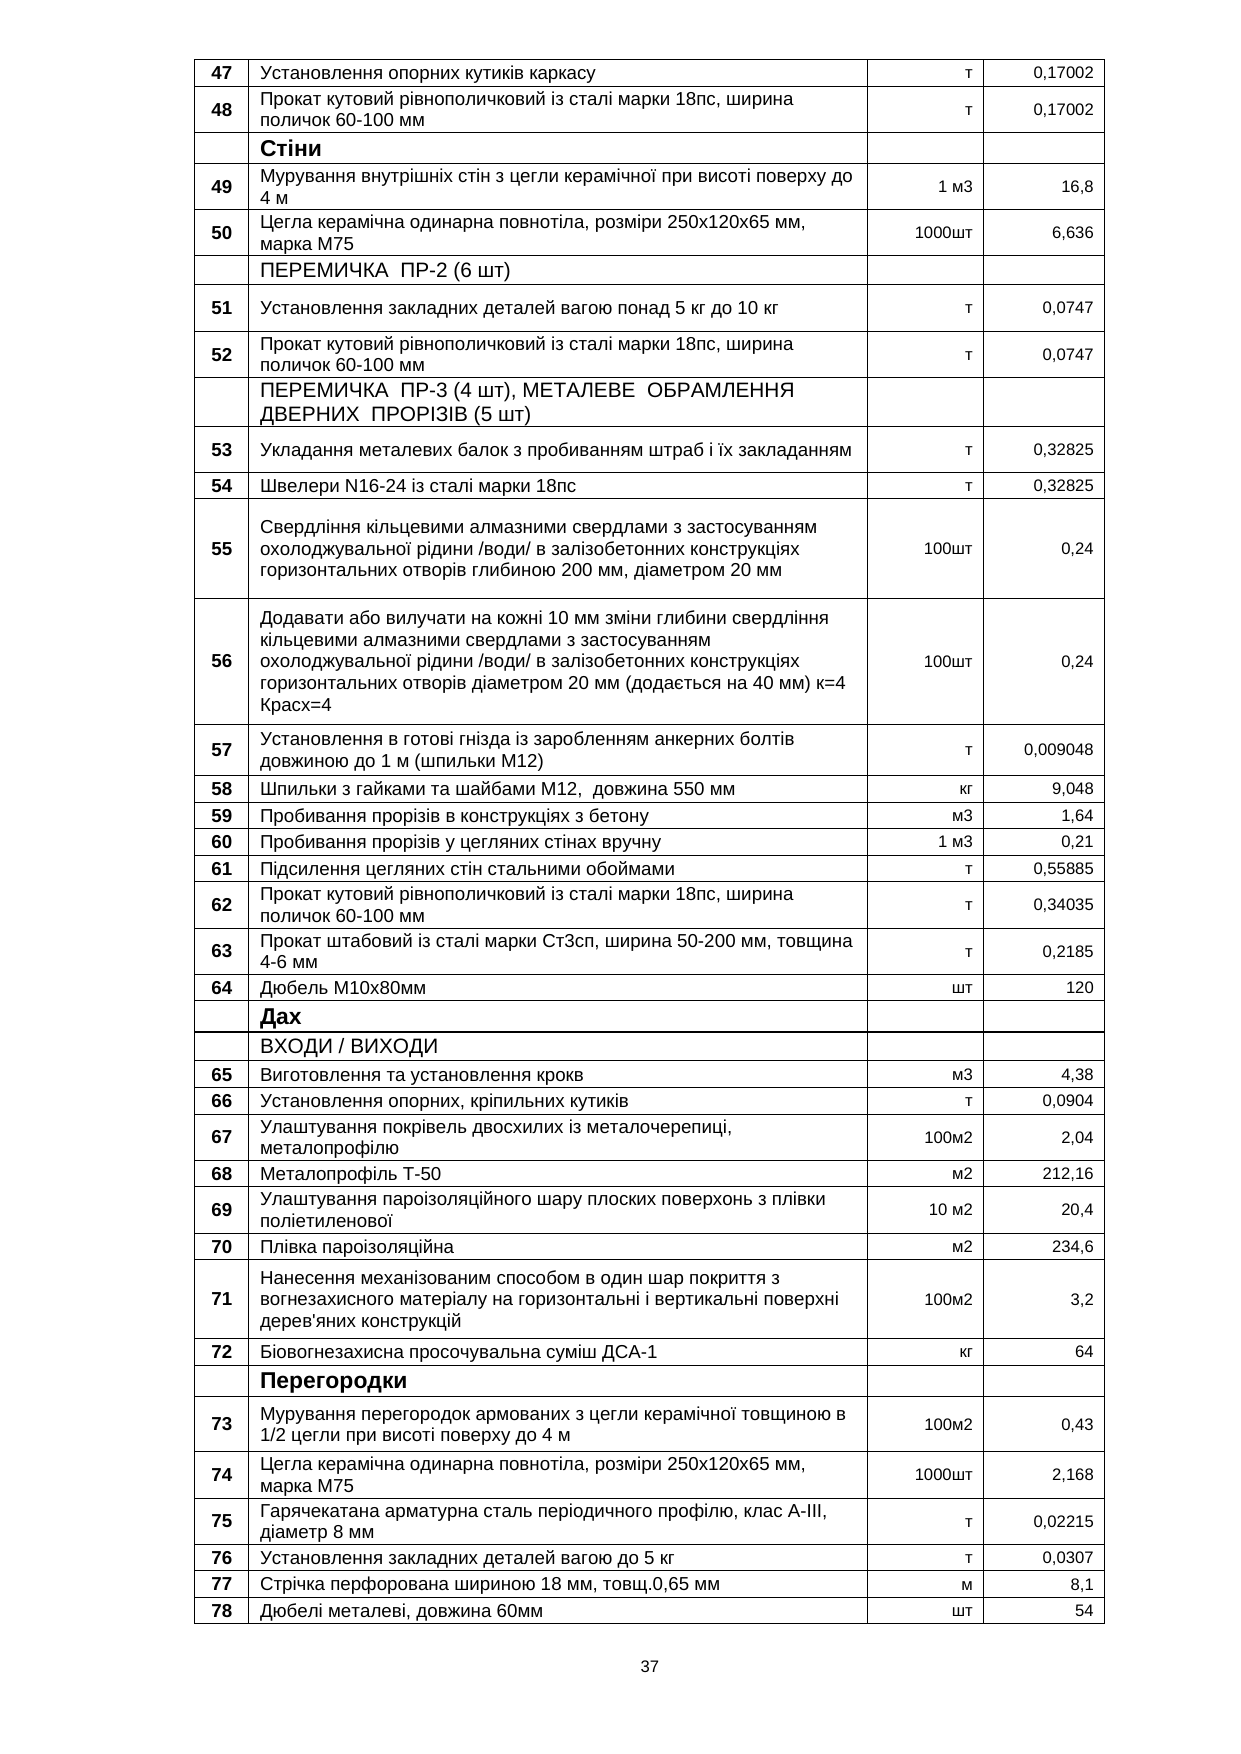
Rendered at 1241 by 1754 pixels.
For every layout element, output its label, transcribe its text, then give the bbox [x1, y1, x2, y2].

table_cell Підсилення цегляних стін стальними обоймами [249, 856, 867, 881]
table_cell Дюбель М10х80мм [249, 975, 867, 1000]
table_cell 0,2185 [984, 929, 1104, 973]
table_cell 4,38 [984, 1061, 1104, 1087]
table_cell шт [868, 975, 983, 1000]
table_cell м [868, 1571, 983, 1597]
table_cell 48 [195, 87, 248, 132]
table_cell 56 [195, 599, 248, 723]
table_cell Стiни [249, 133, 867, 163]
table_cell 100шт [868, 599, 983, 723]
table_cell 64 [195, 975, 248, 1000]
table_cell Цегла керамічна одинарна повнотіла, розміри 250х120х65 мм, марка М75 [249, 1452, 867, 1497]
table_cell 0,02215 [984, 1499, 1104, 1543]
table_cell Установлення закладних деталей вагою до 5 кг [249, 1545, 867, 1570]
table_cell Укладання металевих балок з пробиванням штраб і їх закладанням [249, 427, 867, 472]
table_cell 100шт [868, 499, 983, 598]
table_cell Пробивання прорізів у цегляних стінах вручну [249, 829, 867, 855]
table_cell Шпильки з гайками та шайбами М12, довжина 550 мм [249, 776, 867, 802]
table_cell 51 [195, 285, 248, 331]
table_cell Металопрофіль Т-50 [249, 1161, 867, 1186]
table_cell 53 [195, 427, 248, 472]
table_cell 100м2 [868, 1115, 983, 1160]
table_cell м2 [868, 1234, 983, 1259]
table_cell 67 [195, 1115, 248, 1160]
table_cell Улаштування покрівель двосхилих із металочерепиці, металопрофілю [249, 1115, 867, 1160]
table_cell [868, 378, 983, 426]
table_cell 63 [195, 929, 248, 973]
table_cell 68 [195, 1161, 248, 1186]
table_cell 234,6 [984, 1234, 1104, 1259]
table_cell 64 [984, 1339, 1104, 1364]
table_cell 58 [195, 776, 248, 802]
table_cell 10 м2 [868, 1187, 983, 1232]
table_cell Перегородки [249, 1366, 867, 1396]
table_cell 54 [984, 1598, 1104, 1623]
table_cell 2,168 [984, 1452, 1104, 1497]
table_cell 0,32825 [984, 427, 1104, 472]
table_cell 71 [195, 1260, 248, 1338]
table_cell Установлення в готовi гнiзда iз заробленням анкерних болтiв довжиною до 1 м (шпильки М12) [249, 725, 867, 775]
table_cell 76 [195, 1545, 248, 1570]
table_cell [195, 1001, 248, 1031]
table_cell 0,0307 [984, 1545, 1104, 1570]
table_cell Прокат кутовий рівнополичковий із сталі марки 18пс, ширина поличок 60-100 мм [249, 882, 867, 927]
table_cell Мурування перегородок армованих з цегли керамічної товщиною в 1/2 цегли при висоті поверху до 4 м [249, 1397, 867, 1451]
table_cell 65 [195, 1061, 248, 1087]
table_cell [868, 1033, 983, 1060]
table_cell Гарячекатана арматурна сталь періодичного профілю, клас А-ІІІ, діаметр 8 мм [249, 1499, 867, 1543]
table_cell 2,04 [984, 1115, 1104, 1160]
table_cell 50 [195, 210, 248, 255]
table_cell 0,009048 [984, 725, 1104, 775]
table_cell Нанесення механiзованим способом в один шар покриття з вогнезахисного матерiалу на горизонтальнi i вертикальнi поверхнi дерев'яних конструкцiй [249, 1260, 867, 1338]
table_cell Дах [249, 1001, 867, 1031]
table_cell м3 [868, 803, 983, 828]
table_cell [984, 378, 1104, 426]
table_cell т [868, 1088, 983, 1113]
table_cell Прокат кутовий рівнополичковий із сталі марки 18пс, ширина поличок 60-100 мм [249, 87, 867, 132]
table_cell 20,4 [984, 1187, 1104, 1232]
table_cell ПЕРЕМИЧКА ПР-3 (4 шт), МЕТАЛЕВЕ ОБРАМЛЕННЯ ДВЕРНИХ ПРОРІЗІВ (5 шт) [249, 378, 867, 426]
table_cell т [868, 87, 983, 132]
table_cell 55 [195, 499, 248, 598]
table_cell Прокат штабовий із сталі марки Ст3сп, ширина 50-200 мм, товщина 4-6 мм [249, 929, 867, 973]
table_cell [868, 133, 983, 163]
table_cell 0,17002 [984, 87, 1104, 132]
table_cell 77 [195, 1571, 248, 1597]
table_cell кг [868, 1339, 983, 1364]
table_cell 0,0747 [984, 332, 1104, 377]
table_cell 75 [195, 1499, 248, 1543]
table_cell 72 [195, 1339, 248, 1364]
table_cell Стрічка перфорована шириною 18 мм, товщ.0,65 мм [249, 1571, 867, 1597]
table_cell 1000шт [868, 210, 983, 255]
table_cell Дюбелі металеві, довжина 60мм [249, 1598, 867, 1623]
table_cell 212,16 [984, 1161, 1104, 1186]
table_cell 78 [195, 1598, 248, 1623]
table_cell Улаштування пароізоляційного шару плоских поверхонь з плівки поліетиленової [249, 1187, 867, 1232]
table_cell 0,0904 [984, 1088, 1104, 1113]
table_cell 120 [984, 975, 1104, 1000]
table_cell Установлення опорних кутиків каркасу [249, 60, 867, 86]
table_cell [868, 256, 983, 284]
table_cell [195, 378, 248, 426]
table_cell 8,1 [984, 1571, 1104, 1597]
table_cell Мурування внутрішніх стін з цегли керамічної при висоті поверху до 4 м [249, 164, 867, 209]
table_cell кг [868, 776, 983, 802]
table_cell [868, 1001, 983, 1031]
table_cell м2 [868, 1161, 983, 1186]
table_cell [984, 1366, 1104, 1396]
table_cell 1000шт [868, 1452, 983, 1497]
table_cell Свердління кільцевими алмазними свердлами з застосуванням охолоджувальної рідини /води/ в залізобетонних конструкціях горизонтальних отворів глибиною 200 мм, діаметром 20 мм [249, 499, 867, 598]
table_cell т [868, 332, 983, 377]
table_cell Пробивання прорізів в конструкціях з бетону [249, 803, 867, 828]
table_cell 9,048 [984, 776, 1104, 802]
table_cell Установлення закладних деталей вагою понад 5 кг до 10 кг [249, 285, 867, 331]
table_cell 0,21 [984, 829, 1104, 855]
table_cell т [868, 427, 983, 472]
table_cell [195, 1033, 248, 1060]
table_cell 52 [195, 332, 248, 377]
table_cell Швелери N16-24 із сталі марки 18пс [249, 473, 867, 498]
table_cell Плівка пароізоляційна [249, 1234, 867, 1259]
table_cell 0,24 [984, 599, 1104, 723]
table_cell 66 [195, 1088, 248, 1113]
table_cell ПЕРЕМИЧКА ПР-2 (6 шт) [249, 256, 867, 284]
table_cell 0,17002 [984, 60, 1104, 86]
table_cell 57 [195, 725, 248, 775]
table_cell т [868, 856, 983, 881]
table_cell Цегла керамічна одинарна повнотіла, розміри 250х120х65 мм, марка М75 [249, 210, 867, 255]
table_cell т [868, 1499, 983, 1543]
table_cell 6,636 [984, 210, 1104, 255]
table_cell т [868, 882, 983, 927]
table_cell т [868, 1545, 983, 1570]
table_cell [868, 1366, 983, 1396]
table_cell т [868, 60, 983, 86]
table_cell 47 [195, 60, 248, 86]
table_cell 69 [195, 1187, 248, 1232]
table_cell [984, 1033, 1104, 1060]
table_cell 16,8 [984, 164, 1104, 209]
table_cell 62 [195, 882, 248, 927]
table_cell м3 [868, 1061, 983, 1087]
table_cell [984, 133, 1104, 163]
table_cell 0,24 [984, 499, 1104, 598]
table_cell Прокат кутовий рівнополичковий із сталі марки 18пс, ширина поличок 60-100 мм [249, 332, 867, 377]
table_cell 61 [195, 856, 248, 881]
table_cell 59 [195, 803, 248, 828]
table_cell Додавати або вилучати на кожні 10 мм зміни глибини свердління кільцевими алмазними свердлами з застосуванням охолоджувальної рідини /води/ в залізобетонних конструкціях горизонтальних отворів діаметром 20 мм (додається на 40 мм) к=4 Красх=4 [249, 599, 867, 723]
table_cell 1,64 [984, 803, 1104, 828]
table_cell 74 [195, 1452, 248, 1497]
table_cell Виготовлення та установлення крокв [249, 1061, 867, 1087]
table_cell т [868, 285, 983, 331]
table_cell т [868, 929, 983, 973]
table_cell Установлення опорних, кріпильних кутиків [249, 1088, 867, 1113]
table_cell 54 [195, 473, 248, 498]
table_cell 0,32825 [984, 473, 1104, 498]
table_cell ВХОДИ / ВИХОДИ [249, 1033, 867, 1060]
table_cell т [868, 725, 983, 775]
table_cell 0,0747 [984, 285, 1104, 331]
table_cell Біовогнезахисна просочувальна суміш ДСА-1 [249, 1339, 867, 1364]
table_cell 0,34035 [984, 882, 1104, 927]
table_cell [195, 133, 248, 163]
table_cell [984, 1001, 1104, 1031]
table_cell 70 [195, 1234, 248, 1259]
table_cell шт [868, 1598, 983, 1623]
table_cell [984, 256, 1104, 284]
table_cell 60 [195, 829, 248, 855]
table_cell т [868, 473, 983, 498]
table_cell 0,43 [984, 1397, 1104, 1451]
table_cell [195, 1366, 248, 1396]
table_cell 3,2 [984, 1260, 1104, 1338]
table_cell 0,55885 [984, 856, 1104, 881]
table_cell 1 м3 [868, 829, 983, 855]
table_cell 49 [195, 164, 248, 209]
table_cell 73 [195, 1397, 248, 1451]
table_cell [195, 256, 248, 284]
table_cell 1 м3 [868, 164, 983, 209]
table_cell 100м2 [868, 1397, 983, 1451]
table_cell 100м2 [868, 1260, 983, 1338]
